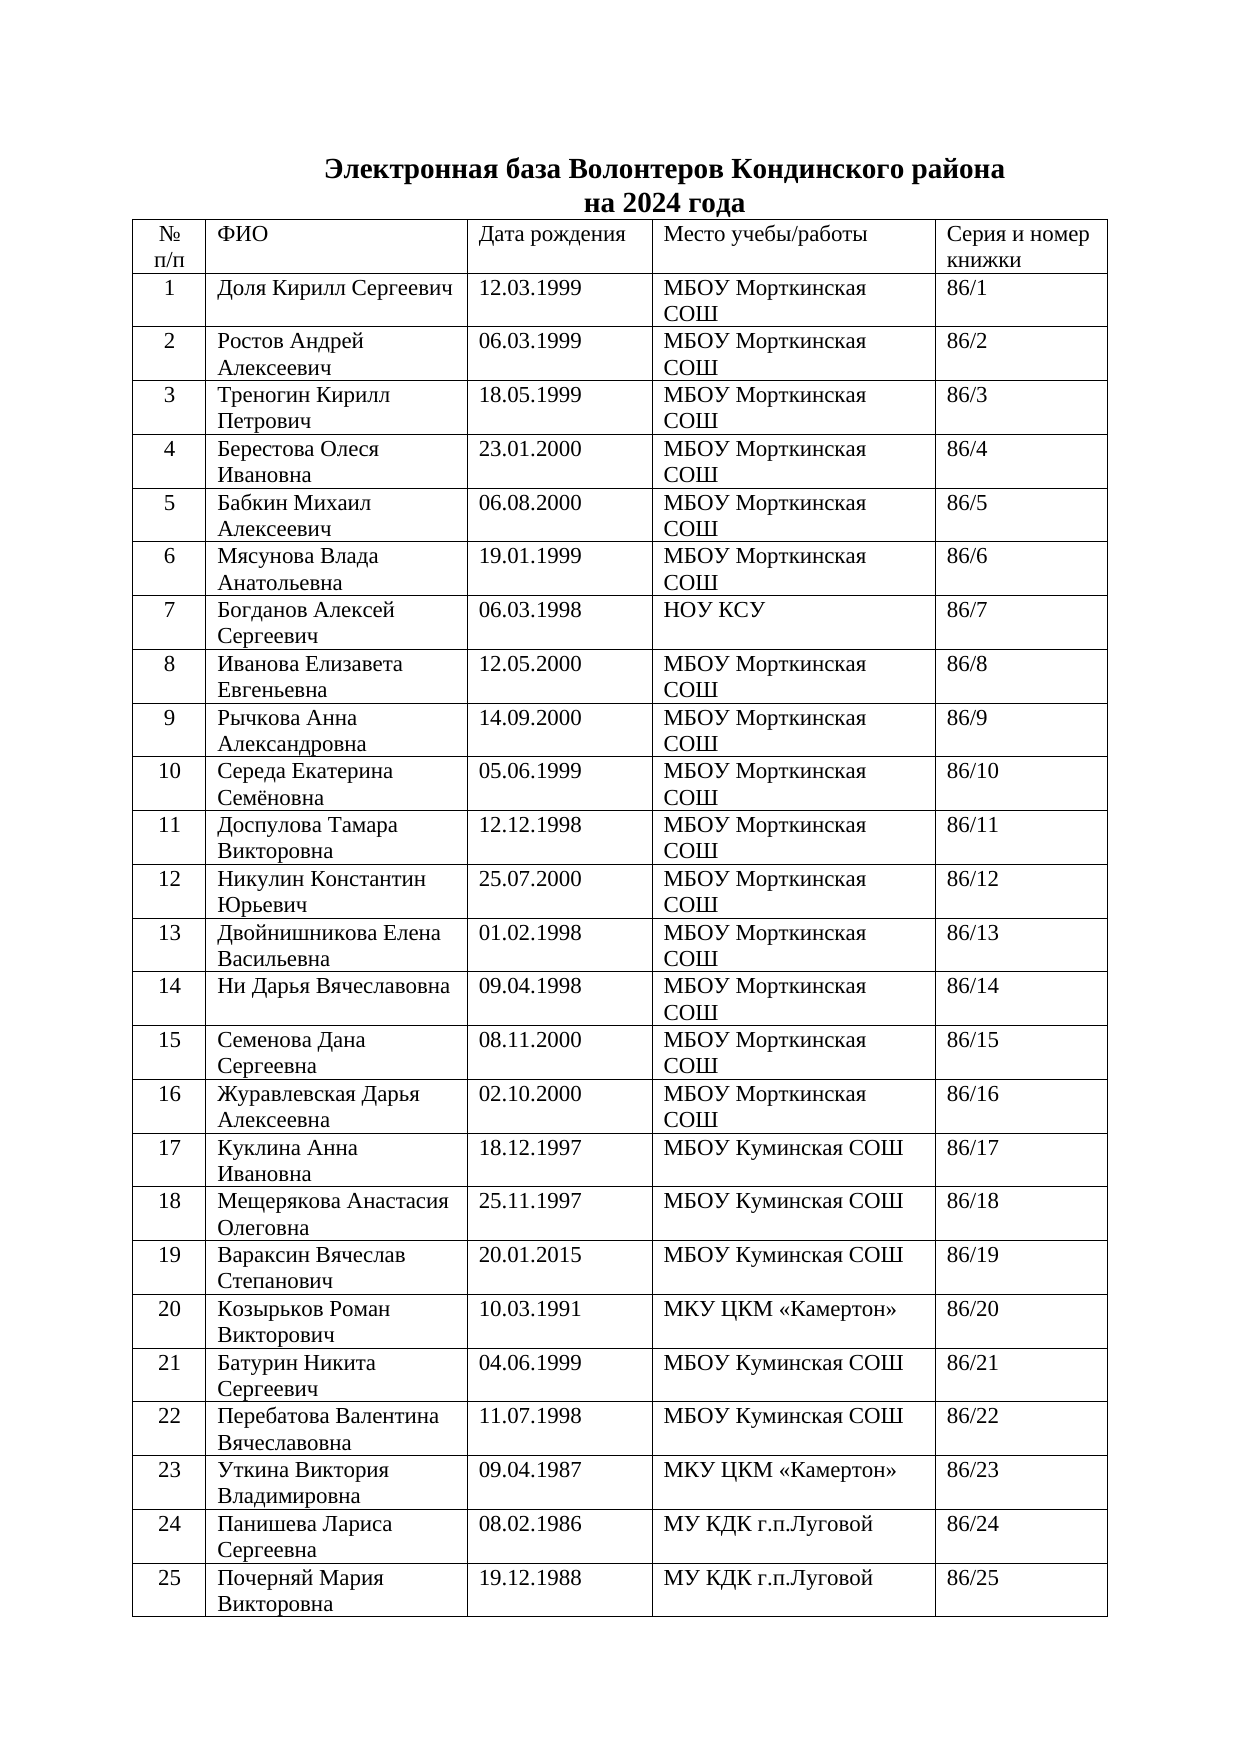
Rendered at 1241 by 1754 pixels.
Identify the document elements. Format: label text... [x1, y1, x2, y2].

table_header Серия и номер книжки [936, 220, 1107, 272]
table_cell Бабкин Михаил Алексеевич [206, 489, 467, 541]
table_cell МБОУ Морткинская СОШ [653, 542, 935, 595]
table_cell 06.03.1999 [468, 327, 652, 380]
table_cell 12.03.1999 [468, 274, 652, 326]
table_cell 19.01.1999 [468, 542, 652, 595]
table_cell Куклина Анна Ивановна [206, 1134, 467, 1186]
table_cell 12.12.1998 [468, 811, 652, 864]
table_cell Вараксин Вячеслав Степанович [206, 1241, 467, 1294]
table_cell 19 [133, 1241, 205, 1294]
table_cell 86/6 [936, 542, 1107, 595]
table_cell 86/1 [936, 274, 1107, 326]
table_cell МКУ ЦКМ «Камертон» [653, 1456, 935, 1509]
table_cell Батурин Никита Сергеевич [206, 1349, 467, 1401]
table_cell МБОУ Куминская СОШ [653, 1187, 935, 1240]
table_cell 86/25 [936, 1564, 1107, 1616]
text на 2024 года [177, 185, 1152, 219]
table_cell 86/14 [936, 972, 1107, 1025]
table_cell МБОУ Морткинская СОШ [653, 704, 935, 756]
table_cell 02.10.2000 [468, 1080, 652, 1132]
table_cell 05.06.1999 [468, 757, 652, 810]
table_cell 17 [133, 1134, 205, 1186]
table_cell Иванова Елизавета Евгеньевна [206, 650, 467, 702]
table_cell 86/13 [936, 919, 1107, 971]
text Электронная база Волонтеров Кондинского района [177, 152, 1152, 185]
table_cell 22 [133, 1402, 205, 1455]
table_cell Берестова Олеся Ивановна [206, 435, 467, 487]
table_cell МБОУ Морткинская СОШ [653, 757, 935, 810]
table_header Место учебы/работы [653, 220, 935, 272]
table_cell 25.07.2000 [468, 865, 652, 917]
table_cell МБОУ Морткинская СОШ [653, 489, 935, 541]
table_cell МБОУ Морткинская СОШ [653, 650, 935, 702]
table_cell 25 [133, 1564, 205, 1616]
table_cell Доспулова Тамара Викторовна [206, 811, 467, 864]
table_cell Журавлевская Дарья Алексеевна [206, 1080, 467, 1132]
table_cell 09.04.1998 [468, 972, 652, 1025]
table_cell Середа Екатерина Семёновна [206, 757, 467, 810]
table_cell МБОУ Куминская СОШ [653, 1402, 935, 1455]
table_cell Доля Кирилл Сергеевич [206, 274, 467, 326]
table_cell 86/17 [936, 1134, 1107, 1186]
table_cell 86/23 [936, 1456, 1107, 1509]
table_cell Ни Дарья Вячеславовна [206, 972, 467, 1025]
table_cell 86/16 [936, 1080, 1107, 1132]
table_cell 86/24 [936, 1510, 1107, 1562]
table_cell МБОУ Морткинская СОШ [653, 919, 935, 971]
table_cell Богданов Алексей Сергеевич [206, 596, 467, 649]
table_cell 10.03.1991 [468, 1295, 652, 1347]
table_cell 24 [133, 1510, 205, 1562]
table_cell МУ КДК г.п.Луговой [653, 1564, 935, 1616]
table_cell 23 [133, 1456, 205, 1509]
table_cell Ростов Андрей Алексеевич [206, 327, 467, 380]
table_cell Мещерякова Анастасия Олеговна [206, 1187, 467, 1240]
table_cell 18 [133, 1187, 205, 1240]
table_cell 86/15 [936, 1026, 1107, 1079]
table_cell 86/8 [936, 650, 1107, 702]
table_cell МБОУ Куминская СОШ [653, 1134, 935, 1186]
table_cell 11.07.1998 [468, 1402, 652, 1455]
table_cell МУ КДК г.п.Луговой [653, 1510, 935, 1562]
table_cell 86/5 [936, 489, 1107, 541]
table_cell 86/4 [936, 435, 1107, 487]
table_cell 04.06.1999 [468, 1349, 652, 1401]
table_cell Козырьков Роман Викторович [206, 1295, 467, 1347]
table_cell 14.09.2000 [468, 704, 652, 756]
table_cell 19.12.1988 [468, 1564, 652, 1616]
table_cell 3 [133, 381, 205, 434]
table_cell 21 [133, 1349, 205, 1401]
table_cell 06.03.1998 [468, 596, 652, 649]
table_cell 14 [133, 972, 205, 1025]
table_cell 86/7 [936, 596, 1107, 649]
table_cell МБОУ Морткинская СОШ [653, 865, 935, 917]
table_cell 11 [133, 811, 205, 864]
table_cell Треногин Кирилл Петрович [206, 381, 467, 434]
table_cell 08.11.2000 [468, 1026, 652, 1079]
table_cell 86/21 [936, 1349, 1107, 1401]
table_cell 86/11 [936, 811, 1107, 864]
table_cell Никулин Константин Юрьевич [206, 865, 467, 917]
table_cell МБОУ Куминская СОШ [653, 1241, 935, 1294]
table_cell 86/2 [936, 327, 1107, 380]
table_cell 7 [133, 596, 205, 649]
table_cell 23.01.2000 [468, 435, 652, 487]
table_cell 4 [133, 435, 205, 487]
table_cell 12.05.2000 [468, 650, 652, 702]
table_cell 86/22 [936, 1402, 1107, 1455]
table_cell 15 [133, 1026, 205, 1079]
table_cell МКУ ЦКМ «Камертон» [653, 1295, 935, 1347]
table_cell 13 [133, 919, 205, 971]
table_cell МБОУ Морткинская СОШ [653, 274, 935, 326]
table_cell Уткина Виктория Владимировна [206, 1456, 467, 1509]
table_cell 86/19 [936, 1241, 1107, 1294]
table_cell 16 [133, 1080, 205, 1132]
table_header № п/п [133, 220, 205, 272]
table_cell МБОУ Морткинская СОШ [653, 972, 935, 1025]
table_cell 06.08.2000 [468, 489, 652, 541]
table_cell 18.05.1999 [468, 381, 652, 434]
table_cell Семенова Дана Сергеевна [206, 1026, 467, 1079]
table_cell МБОУ Морткинская СОШ [653, 327, 935, 380]
table_cell 86/12 [936, 865, 1107, 917]
table_cell Рычкова Анна Александровна [206, 704, 467, 756]
table_cell МБОУ Куминская СОШ [653, 1349, 935, 1401]
table_cell НОУ КСУ [653, 596, 935, 649]
table_cell 86/20 [936, 1295, 1107, 1347]
table_cell 20.01.2015 [468, 1241, 652, 1294]
table_cell 86/10 [936, 757, 1107, 810]
table_cell Двойнишникова Елена Васильевна [206, 919, 467, 971]
table_cell МБОУ Морткинская СОШ [653, 381, 935, 434]
table_cell 08.02.1986 [468, 1510, 652, 1562]
table_cell 25.11.1997 [468, 1187, 652, 1240]
table_cell 09.04.1987 [468, 1456, 652, 1509]
table_header Дата рождения [468, 220, 652, 272]
table_cell Панишева Лариса Сергеевна [206, 1510, 467, 1562]
table_cell Перебатова Валентина Вячеславовна [206, 1402, 467, 1455]
table_cell 20 [133, 1295, 205, 1347]
table_cell 1 [133, 274, 205, 326]
table_cell 8 [133, 650, 205, 702]
table_cell 18.12.1997 [468, 1134, 652, 1186]
table_cell МБОУ Морткинская СОШ [653, 1026, 935, 1079]
table_cell 01.02.1998 [468, 919, 652, 971]
table_cell МБОУ Морткинская СОШ [653, 1080, 935, 1132]
table_cell 86/3 [936, 381, 1107, 434]
table_cell МБОУ Морткинская СОШ [653, 435, 935, 487]
table_cell Мясунова Влада Анатольевна [206, 542, 467, 595]
table_cell 12 [133, 865, 205, 917]
table_cell 86/9 [936, 704, 1107, 756]
table_cell 86/18 [936, 1187, 1107, 1240]
table_cell 9 [133, 704, 205, 756]
table_cell МБОУ Морткинская СОШ [653, 811, 935, 864]
table_cell Почерняй Мария Викторовна [206, 1564, 467, 1616]
table_cell 5 [133, 489, 205, 541]
table_header ФИО [206, 220, 467, 272]
table_cell 2 [133, 327, 205, 380]
table_cell 6 [133, 542, 205, 595]
table_cell 10 [133, 757, 205, 810]
